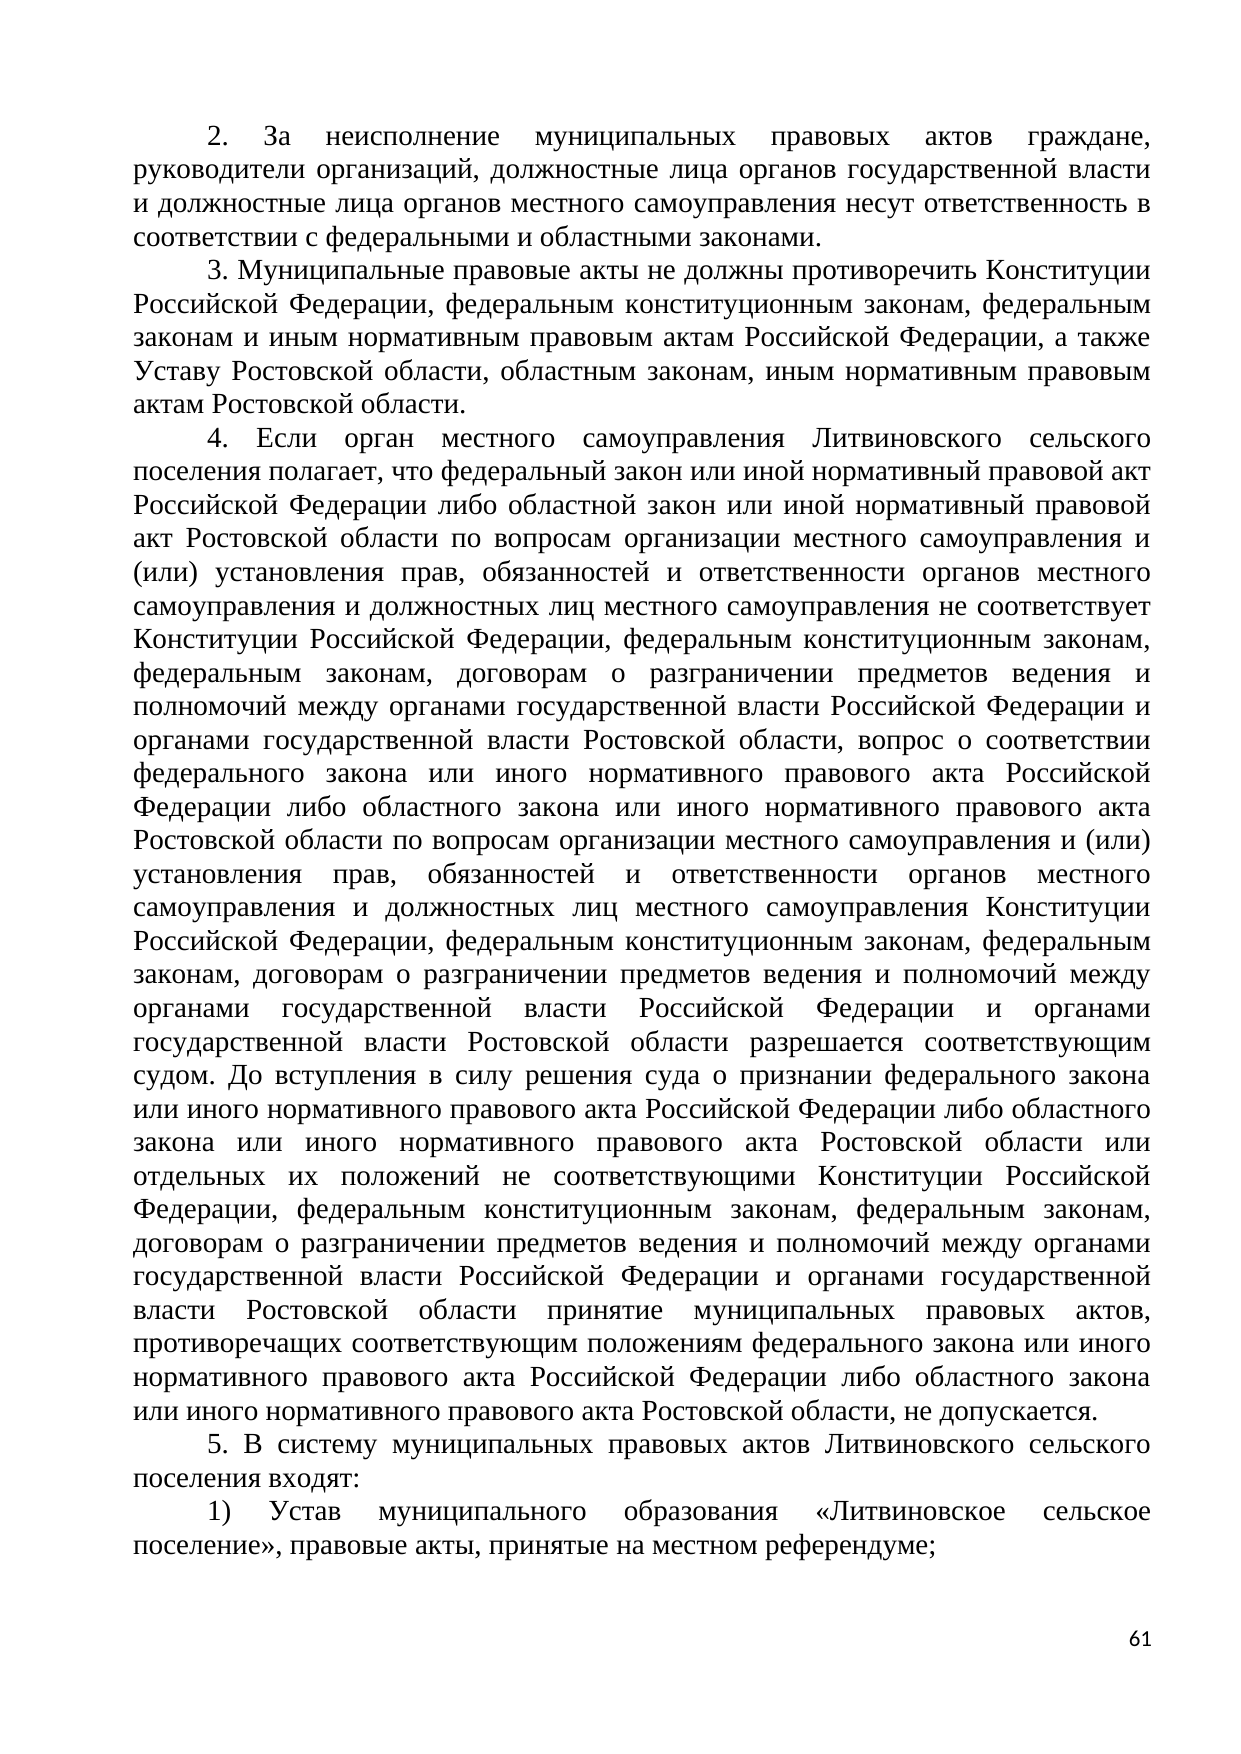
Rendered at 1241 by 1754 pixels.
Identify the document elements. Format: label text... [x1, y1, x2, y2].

text 1) Устав муниципального образования «Литвиновское сельское поселение», правовые акты, принятые на местном референдуме; [133, 1493, 1152, 1560]
text 5. В систему муниципальных правовых актов Литвиновского сельского поселения входят: [133, 1426, 1152, 1493]
text 2. За неисполнение муниципальных правовых актов граждане, руководители организаций, должностные лица органов государственной власти и должностные лица органов местного самоуправления несут ответственность в соответствии с федеральными и областными законами. [133, 118, 1152, 252]
text 3. Муниципальные правовые акты не должны противоречить Конституции Российской Федерации, федеральным конституционным законам, федеральным законам и иным нормативным правовым актам Российской Федерации, а также Уставу Ростовской области, областным законам, иным нормативным правовым актам Ростовской области. [133, 252, 1152, 420]
text 4. Если орган местного самоуправления Литвиновского сельского поселения полагает, что федеральный закон или иной нормативный правовой акт Российской Федерации либо областной закон или иной нормативный правовой акт Ростовской области по вопросам организации местного самоуправления и (или) установления прав, обязанностей и ответственности органов местного самоуправления и должностных лиц местного самоуправления не соответствует Конституции Российской Федерации, федеральным конституционным законам, федеральным законам, договорам о разграничении предметов ведения и полномочий между органами государственной власти Российской Федерации и органами государственной власти Ростовской области, вопрос о соответствии федерального закона или иного нормативного правового акта Российской Федерации либо областного закона или иного нормативного правового акта Ростовской области по вопросам организации местного самоуправления и (или) установления прав, обязанностей и ответственности органов местного самоуправления и должностных лиц местного самоуправления Конституции Российской Федерации, федеральным конституционным законам, федеральным законам, договорам о разграничении предметов ведения и полномочий между органами государственной власти Российской Федерации и органами государственной власти Ростовской области разрешается соответствующим судом. До вступления в силу решения суда о признании федерального закона или иного нормативного правового акта Российской Федерации либо областного закона или иного нормативного правового акта Ростовской области или отдельных их положений не соответствующими Конституции Российской Федерации, федеральным конституционным законам, федеральным законам, договорам о разграничении предметов ведения и полномочий между органами государственной власти Российской Федерации и органами государственной власти Ростовской области принятие муниципальных правовых актов, противоречащих соответствующим положениям федерального закона или иного нормативного правового акта Российской Федерации либо областного закона или иного нормативного правового акта Ростовской области, не допускается. [133, 420, 1152, 1426]
